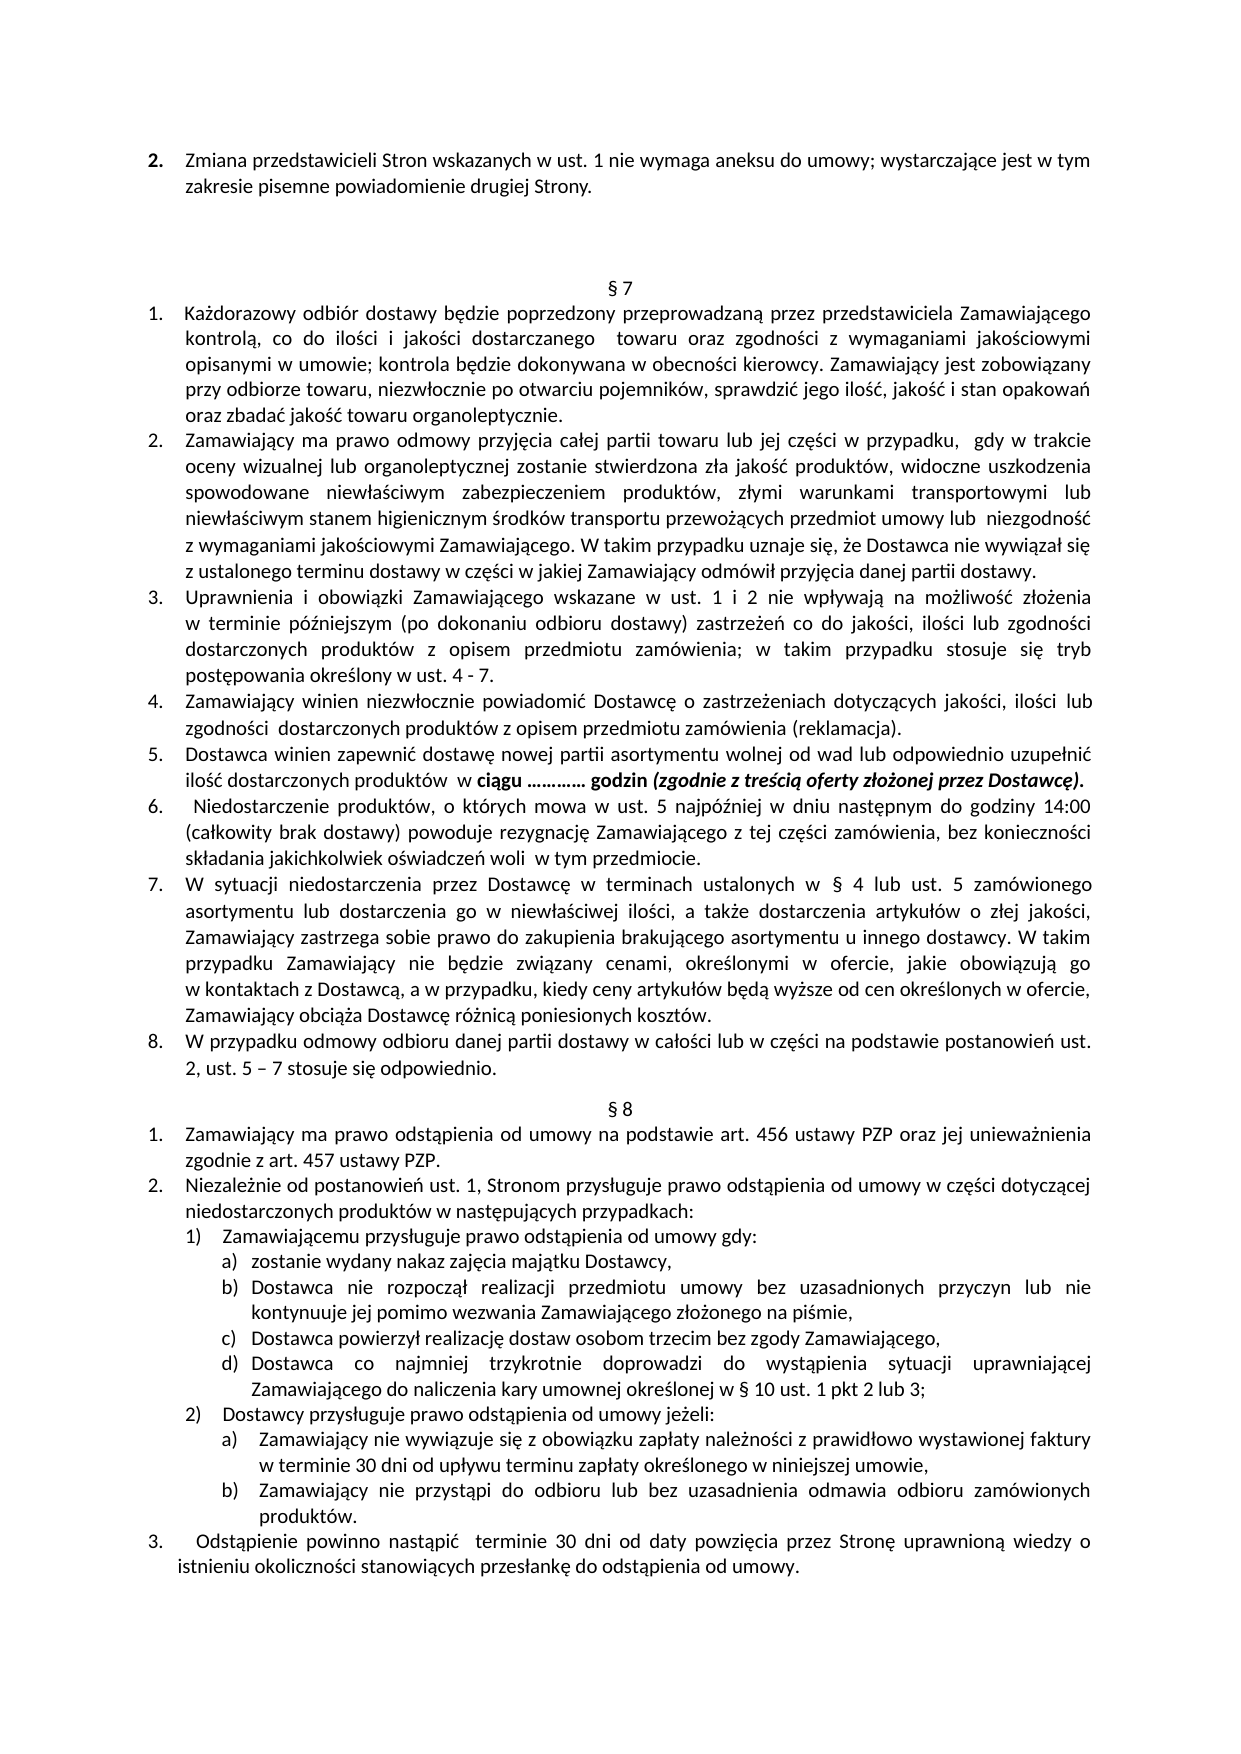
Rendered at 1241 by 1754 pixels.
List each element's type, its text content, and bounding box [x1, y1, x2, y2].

text § 8 [148, 1096, 1093, 1122]
list Zamawiający nie wywiązuje się z obowiązku zapłaty należności z prawidłowo wystawionej faktury w terminie 30 dni od upływu terminu zapłaty określonego w niniejszej umowie, [221, 1427, 1093, 1477]
list Zamawiającemu przysługuje prawo odstąpienia od umowy gdy: [185, 1223, 1093, 1249]
list 3. Odstąpienie powinno nastąpić terminie 30 dni od daty powzięcia przez Stronę uprawnioną wiedzy o istnieniu okoliczności stanowiących przesłankę do odstąpienia od umowy. [148, 1528, 1093, 1579]
list Dostawca winien zapewnić dostawę nowej partii asortymentu wolnej od wad lub odpowiednio uzupełnić ilość dostarczonych produktów w ciągu ………… godzin (zgodnie z treścią oferty złożonej przez Dostawcę). [148, 741, 1093, 792]
list Zamawiający winien niezwłocznie powiadomić Dostawcę o zastrzeżeniach dotyczących jakości, ilości lub zgodności dostarczonych produktów z opisem przedmiotu zamówienia (reklamacja). [148, 689, 1093, 740]
text § 7 [148, 275, 1093, 300]
list Zmiana przedstawicieli Stron wskazanych w ust. 1 nie wymaga aneksu do umowy; wystarczające jest w tym zakresie pisemne powiadomienie drugiej Strony. [148, 148, 1092, 198]
list Zamawiający nie przystąpi do odbioru lub bez uzasadnienia odmawia odbioru zamówionych produktów. [221, 1477, 1093, 1528]
list Niezależnie od postanowień ust. 1, Stronom przysługuje prawo odstąpienia od umowy w części dotyczącej niedostarczonych produktów w następujących przypadkach: [148, 1172, 1093, 1223]
list W przypadku odmowy odbioru danej partii dostawy w całości lub w części na podstawie postanowień ust. 2, ust. 5 – 7 stosuje się odpowiednio. [148, 1028, 1093, 1080]
list Zamawiający ma prawo odstąpienia od umowy na podstawie art. 456 ustawy PZP oraz jej unieważnienia zgodnie z art. 457 ustawy PZP. [148, 1122, 1093, 1172]
list Dostawcy przysługuje prawo odstąpienia od umowy jeżeli: [185, 1401, 1093, 1427]
list Uprawnienia i obowiązki Zamawiającego wskazane w ust. 1 i 2 nie wpływają na możliwość złożenia w terminie późniejszym (po dokonaniu odbioru dostawy) zastrzeżeń co do jakości, ilości lub zgodności dostarczonych produktów z opisem przedmiotu zamówienia; w takim przypadku stosuje się tryb postępowania określony w ust. 4 - 7. [148, 584, 1093, 688]
list Każdorazowy odbiór dostawy będzie poprzedzony przeprowadzaną przez przedstawiciela Zamawiającego kontrolą, co do ilości i jakości dostarczanego towaru oraz zgodności z wymaganiami jakościowymi opisanymi w umowie; kontrola będzie dokonywana w obecności kierowcy. Zamawiający jest zobowiązany przy odbiorze towaru, niezwłocznie po otwarciu pojemników, sprawdzić jego ilość, jakość i stan opakowań oraz zbadać jakość towaru organoleptycznie. [148, 300, 1093, 427]
list Dostawca co najmniej trzykrotnie doprowadzi do wystąpienia sytuacji uprawniającej Zamawiającego do naliczenia kary umownej określonej w § 10 ust. 1 pkt 2 lub 3; [221, 1350, 1093, 1401]
list Dostawca nie rozpoczął realizacji przedmiotu umowy bez uzasadnionych przyczyn lub nie kontynuuje jej pomimo wezwania Zamawiającego złożonego na piśmie, [221, 1274, 1093, 1325]
list Dostawca powierzył realizację dostaw osobom trzecim bez zgody Zamawiającego, [221, 1325, 1093, 1350]
list W sytuacji niedostarczenia przez Dostawcę w terminach ustalonych w § 4 lub ust. 5 zamówionego asortymentu lub dostarczenia go w niewłaściwej ilości, a także dostarczenia artykułów o złej jakości, Zamawiający zastrzega sobie prawo do zakupienia brakującego asortymentu u innego dostawcy. W takim przypadku Zamawiający nie będzie związany cenami, określonymi w ofercie, jakie obowiązują go w kontaktach z Dostawcą, a w przypadku, kiedy ceny artykułów będą wyższe od cen określonych w ofercie, Zamawiający obciąża Dostawcę różnicą poniesionych kosztów. [148, 872, 1093, 1028]
list Zamawiający ma prawo odmowy przyjęcia całej partii towaru lub jej części w przypadku, gdy w trakcie oceny wizualnej lub organoleptycznej zostanie stwierdzona zła jakość produktów, widoczne uszkodzenia spowodowane niewłaściwym zabezpieczeniem produktów, złymi warunkami transportowymi lub niewłaściwym stanem higienicznym środków transportu przewożących przedmiot umowy lub niezgodność z wymaganiami jakościowymi Zamawiającego. W takim przypadku uznaje się, że Dostawca nie wywiązał się z ustalonego terminu dostawy w części w jakiej Zamawiający odmówił przyjęcia danej partii dostawy. [148, 427, 1093, 583]
list zostanie wydany nakaz zajęcia majątku Dostawcy, [221, 1249, 1093, 1274]
list Niedostarczenie produktów, o których mowa w ust. 5 najpóźniej w dniu następnym do godziny 14:00 (całkowity brak dostawy) powoduje rezygnację Zamawiającego z tej części zamówienia, bez konieczności składania jakichkolwiek oświadczeń woli w tym przedmiocie. [148, 793, 1093, 871]
